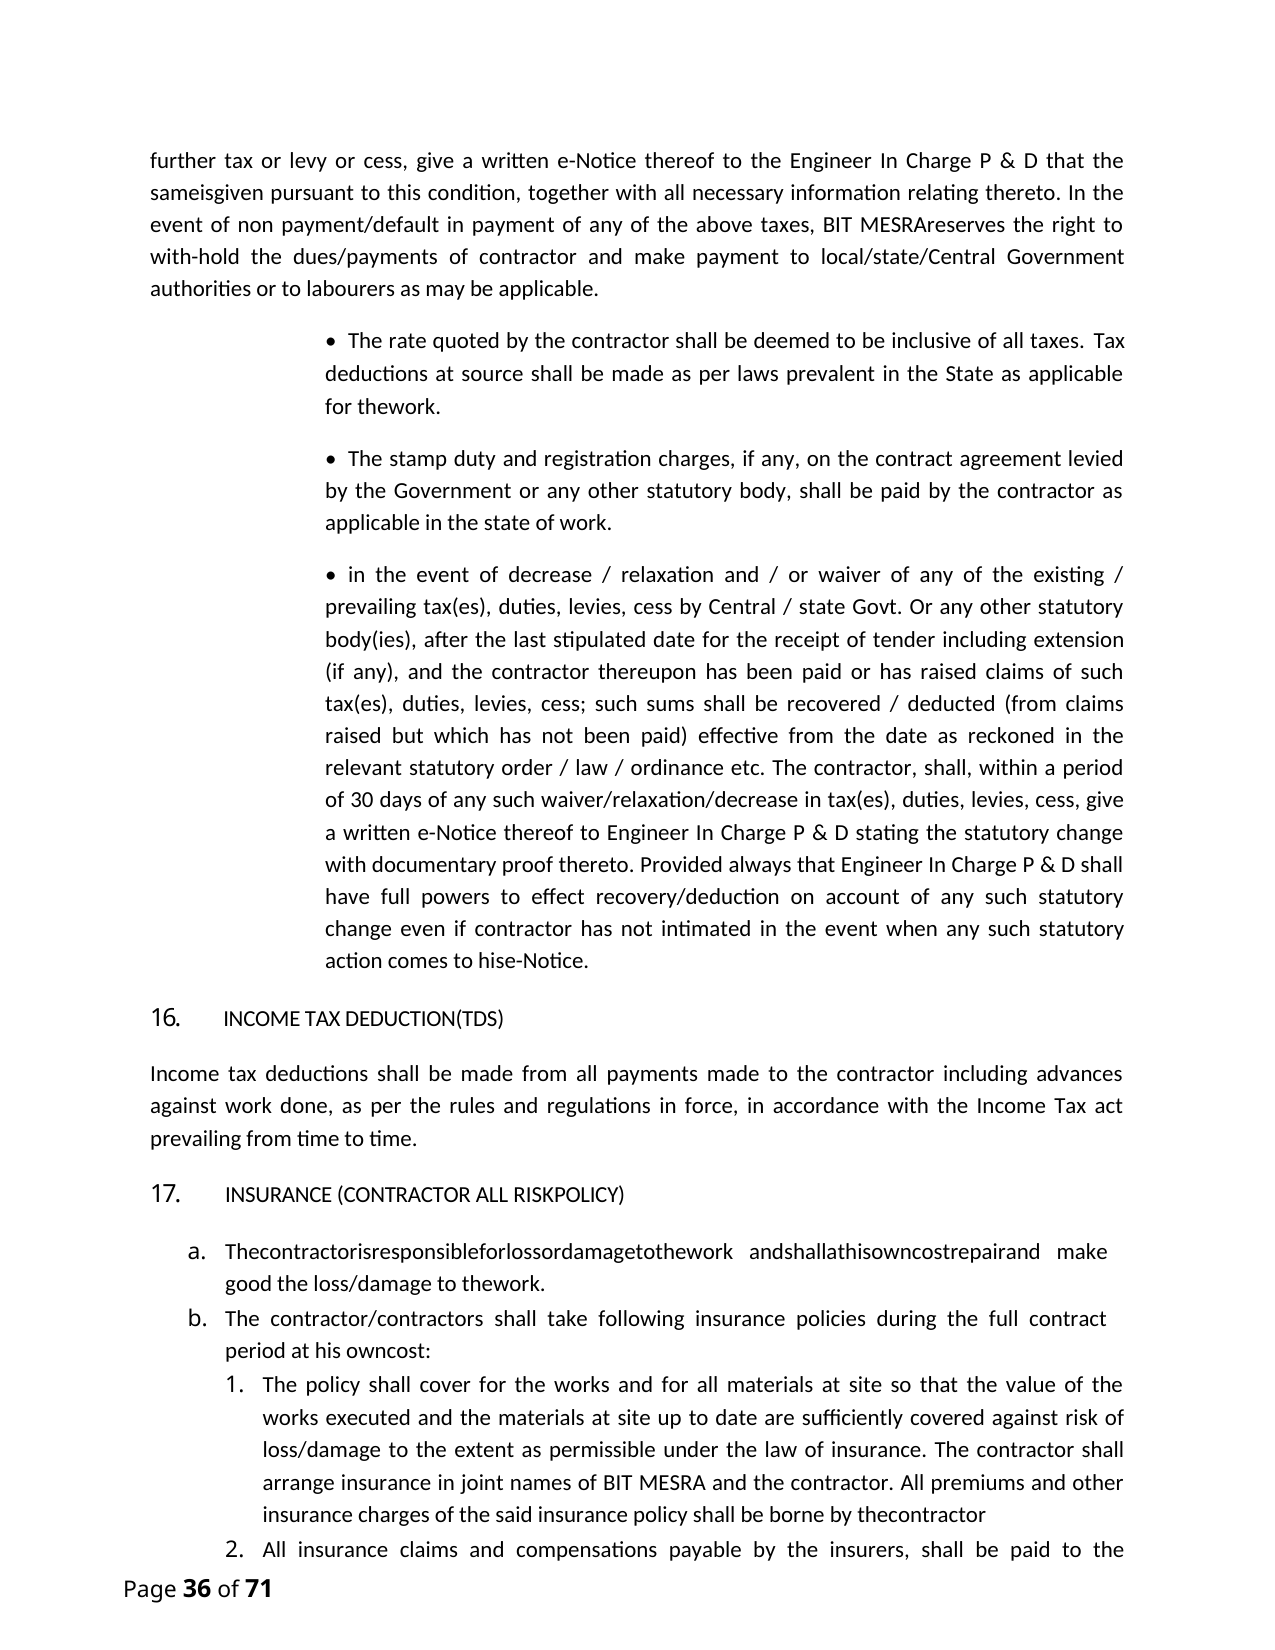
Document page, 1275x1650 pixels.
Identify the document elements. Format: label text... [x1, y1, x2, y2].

list The contractor/contractors shall take following insurance policies during the full contract period at his owncost: [187, 1301, 1108, 1364]
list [225, 1533, 1126, 1565]
list The policy shall cover for the works and for all materials at site so that the value of the works executed and the materials at site up to date are sufficiently covered against risk of loss/damage to the extent as permissible under the law of insurance. The contractor shall arrange insurance in joint names of BIT MESRA and the contractor. All premiums and other insurance charges of the said insurance policy shall be borne by thecontractor [225, 1368, 1126, 1528]
list INCOME TAX DEDUCTION(TDS) [150, 999, 1150, 1033]
list in the event of decrease / relaxation and / or waiver of any of the existing / prevailing tax(es), duties, levies, cess by Central / state Govt. Or any other statutory body(ies), after the last stipulated date for the receipt of tender including extension (if any), and the contractor thereupon has been paid or has raised claims of such tax(es), duties, levies, cess; such sums shall be recovered / deducted (from claims raised but which has not been paid) effective from the date as reckoned in the relevant statutory order / law / ordinance etc. The contractor, shall, within a period of 30 days of any such waiver/relaxation/decrease in tax(es), duties, levies, cess, give a written e-Notice thereof to Engineer In Charge P & D stating the statutory change with documentary proof thereto. Provided always that Engineer In Charge P & D shall have full powers to effect recovery/deduction on account of any such statutory change even if contractor has not intimated in the event when any such statutory action comes to hise-Notice. [325, 560, 1126, 974]
list Thecontractorisresponsibleforlossordamagetothework andshallathisowncostrepairand make good the loss/damage to thework. [187, 1234, 1108, 1297]
list The rate quoted by the contractor shall be deemed to be inclusive of all taxes. Tax deductions at source shall be made as per laws prevalent in the State as applicable for thework. [325, 326, 1125, 420]
text Income tax deductions shall be made from all payments made to the contractor including advances against work done, as per the rules and regulations in force, in accordance with the Income Tax act prevailing from time to time. [150, 1059, 1125, 1152]
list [150, 146, 1126, 303]
list The stamp duty and registration charges, if any, on the contract agreement levied by the Government or any other statutory body, shall be paid by the contractor as applicable in the state of work. [325, 444, 1125, 536]
list INSURANCE (CONTRACTOR ALL RISKPOLICY) [150, 1175, 1150, 1209]
